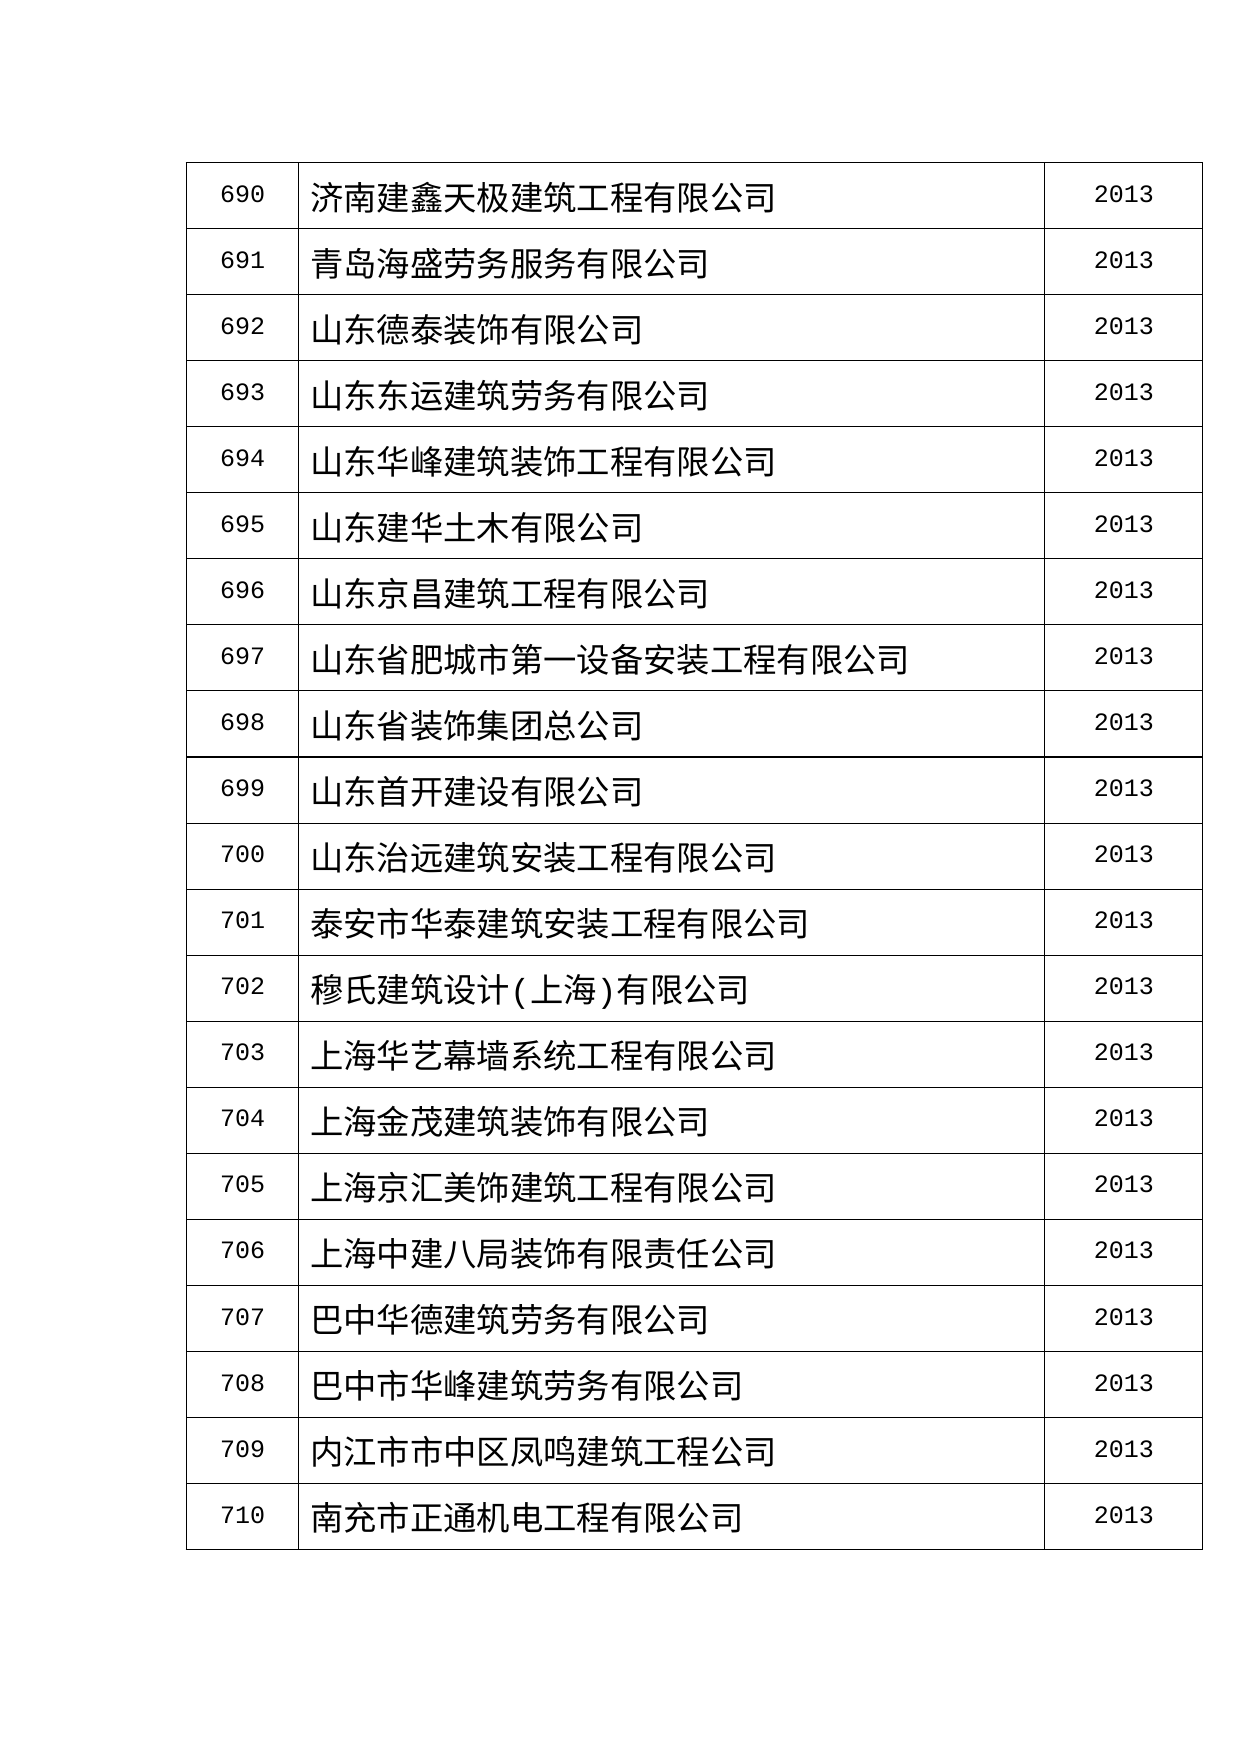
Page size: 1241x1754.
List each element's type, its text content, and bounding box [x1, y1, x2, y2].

table_cell 698 [187, 691, 298, 756]
table_cell 2013 [1045, 1418, 1202, 1483]
table_cell 2013 [1045, 1352, 1202, 1417]
table_cell 济南建鑫天极建筑工程有限公司 [299, 163, 1044, 228]
table_cell 697 [187, 625, 298, 690]
table_cell 2013 [1045, 1088, 1202, 1153]
table_cell 702 [187, 956, 298, 1021]
table_cell 690 [187, 163, 298, 228]
table_cell 704 [187, 1088, 298, 1153]
table_cell 山东华峰建筑装饰工程有限公司 [299, 427, 1044, 492]
table_cell 2013 [1045, 1022, 1202, 1087]
table_cell 2013 [1045, 1286, 1202, 1351]
table_cell 694 [187, 427, 298, 492]
table_cell 2013 [1045, 890, 1202, 954]
table_cell 2013 [1045, 956, 1202, 1021]
table_cell 山东省肥城市第一设备安装工程有限公司 [299, 625, 1044, 690]
table_cell 2013 [1045, 361, 1202, 426]
table_cell 2013 [1045, 625, 1202, 690]
table_cell 2013 [1045, 163, 1202, 228]
table_cell 巴中市华峰建筑劳务有限公司 [299, 1352, 1044, 1417]
table_cell 691 [187, 229, 298, 294]
table_cell 山东京昌建筑工程有限公司 [299, 559, 1044, 624]
table_cell 2013 [1045, 229, 1202, 294]
table_cell 696 [187, 559, 298, 624]
table_cell 上海京汇美饰建筑工程有限公司 [299, 1154, 1044, 1219]
table_cell 2013 [1045, 427, 1202, 492]
table_cell 泰安市华泰建筑安装工程有限公司 [299, 890, 1044, 954]
table_cell 2013 [1045, 295, 1202, 360]
table_cell 上海金茂建筑装饰有限公司 [299, 1088, 1044, 1153]
table_cell 2013 [1045, 493, 1202, 558]
table_cell 青岛海盛劳务服务有限公司 [299, 229, 1044, 294]
table_cell 山东建华土木有限公司 [299, 493, 1044, 558]
table_cell 巴中华德建筑劳务有限公司 [299, 1286, 1044, 1351]
table_cell 710 [187, 1484, 298, 1549]
table_cell 701 [187, 890, 298, 954]
table_cell 穆氏建筑设计(上海)有限公司 [299, 956, 1044, 1021]
table_cell 南充市正通机电工程有限公司 [299, 1484, 1044, 1549]
table_cell 山东德泰装饰有限公司 [299, 295, 1044, 360]
table_cell 山东省装饰集团总公司 [299, 691, 1044, 756]
table_cell 706 [187, 1220, 298, 1285]
table_cell 2013 [1045, 824, 1202, 888]
table_cell 上海中建八局装饰有限责任公司 [299, 1220, 1044, 1285]
table_cell 2013 [1045, 691, 1202, 756]
table_cell 2013 [1045, 758, 1202, 822]
table_cell 2013 [1045, 559, 1202, 624]
table_cell 708 [187, 1352, 298, 1417]
table_cell 2013 [1045, 1154, 1202, 1219]
table_cell 山东东运建筑劳务有限公司 [299, 361, 1044, 426]
table_cell 山东首开建设有限公司 [299, 758, 1044, 822]
table_cell 山东治远建筑安装工程有限公司 [299, 824, 1044, 888]
table_cell 707 [187, 1286, 298, 1351]
table_cell 700 [187, 824, 298, 888]
table_cell 内江市市中区凤鸣建筑工程公司 [299, 1418, 1044, 1483]
table_cell 上海华艺幕墙系统工程有限公司 [299, 1022, 1044, 1087]
table_cell 699 [187, 758, 298, 822]
table_cell 2013 [1045, 1220, 1202, 1285]
table_cell 695 [187, 493, 298, 558]
table_cell 692 [187, 295, 298, 360]
table_cell 703 [187, 1022, 298, 1087]
table_cell 705 [187, 1154, 298, 1219]
table_cell 693 [187, 361, 298, 426]
table_cell 2013 [1045, 1484, 1202, 1549]
table_cell 709 [187, 1418, 298, 1483]
